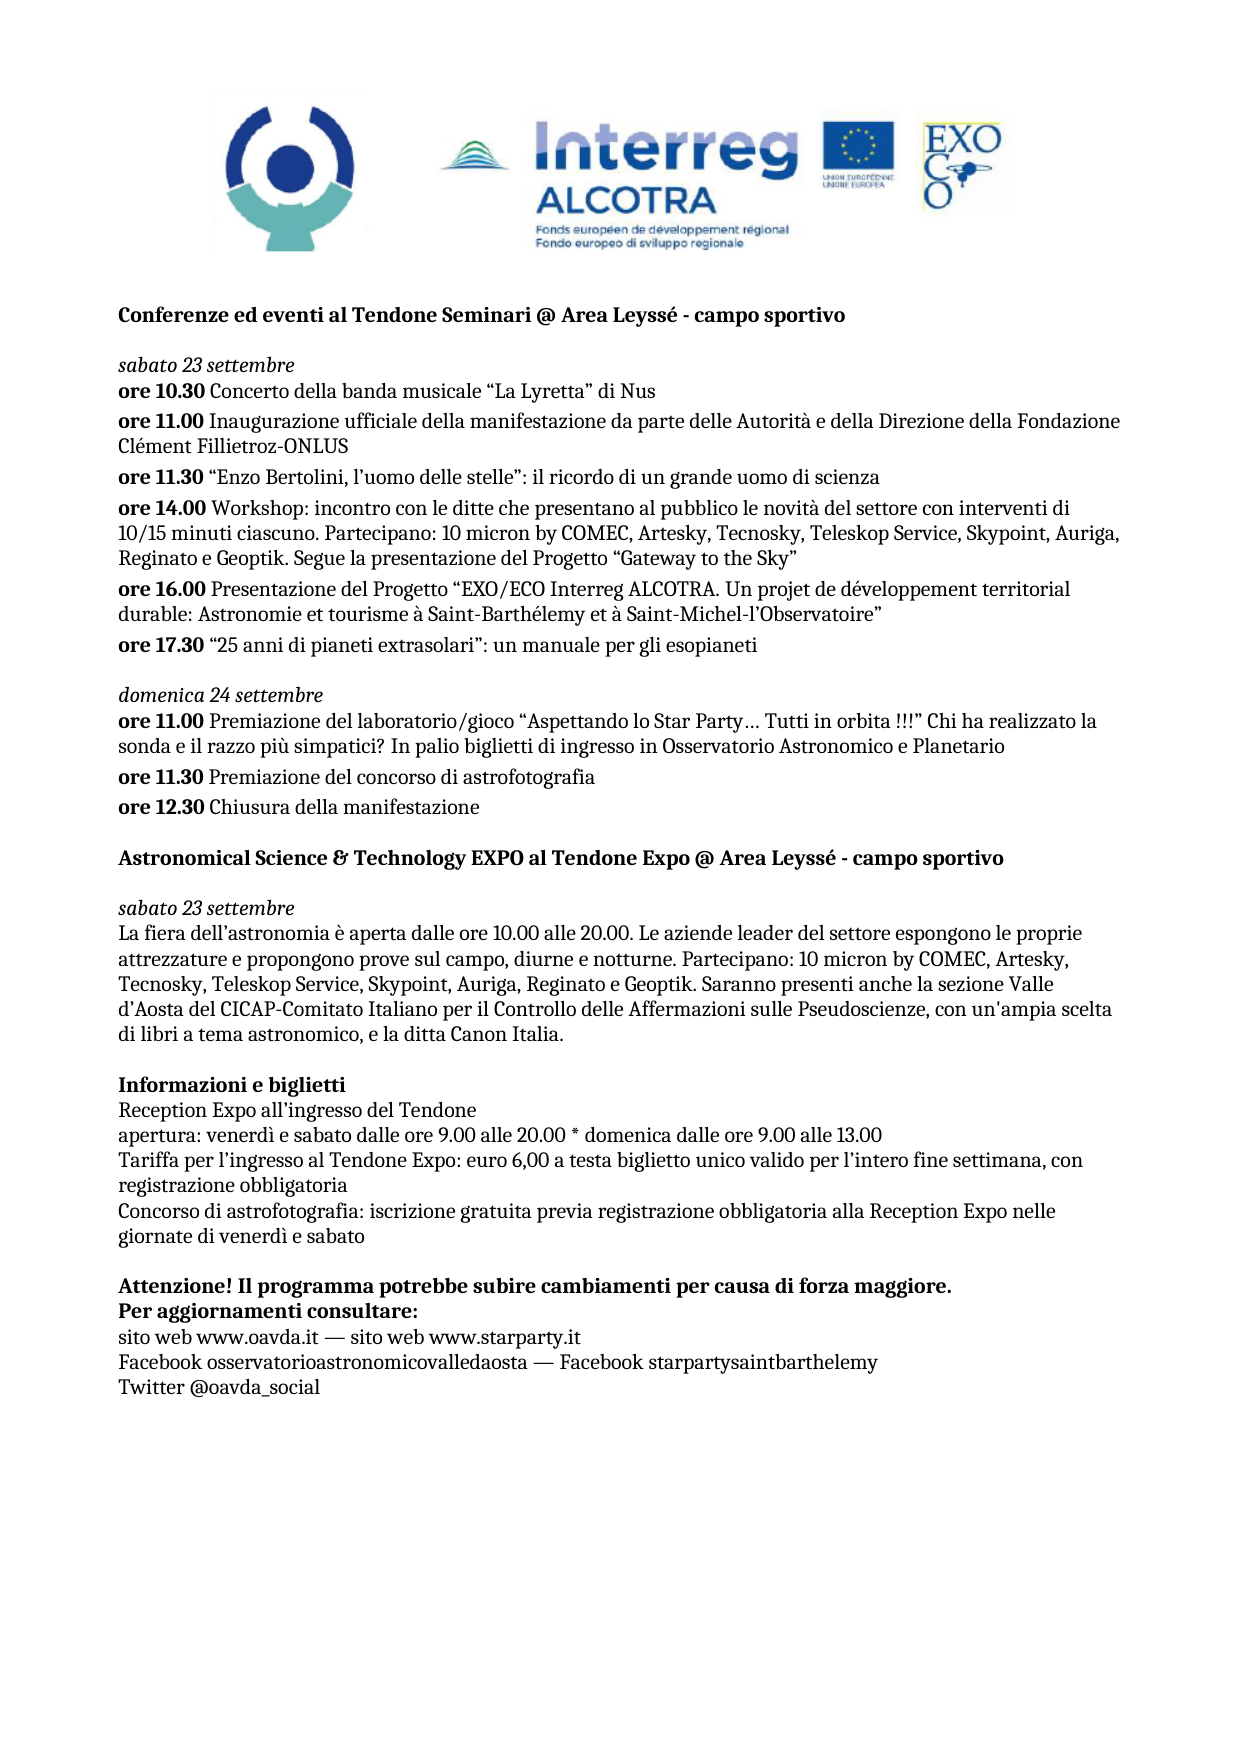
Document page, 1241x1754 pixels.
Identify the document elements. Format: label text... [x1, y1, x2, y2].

text Tariffa per l’ingresso al Tendone Expo: euro 6,00 a testa biglietto unico valido per l’intero fine settimana, con registrazione obbligatoria [118, 1148, 1122, 1198]
text ore 12.30 Chiusura della manifestazione [118, 795, 1122, 820]
text ore 11.30 Premiazione del concorso di astrofotografia [118, 764, 1122, 789]
text ore 10.30 Concerto della banda musicale “La Lyretta” di Nus [118, 378, 1122, 403]
text sito web www.oavda.it ― sito web www.starparty.it [118, 1324, 1122, 1350]
text ore 14.00 Workshop: incontro con le ditte che presentano al pubblico le novità del settore con interventi di 10/15 minuti ciascuno. Partecipano: 10 micron by COMEC, Artesky, Tecnosky, Teleskop Service, Skypoint, Auriga, Reginato e Geoptik. Segue la presentazione del Progetto “Gateway to the Sky” [118, 496, 1122, 571]
text ore 17.30 “25 anni di pianeti extrasolari”: un manuale per gli esopianeti [118, 633, 1122, 658]
text Astronomical Science & Technology EXPO al Tendone Expo @ Area Leyssé - campo sportivo [118, 846, 1122, 871]
text Conferenze ed eventi al Tendone Seminari @ Area Leyssé - campo sportivo [118, 303, 1122, 328]
picture [199, 73, 1041, 303]
text Reception Expo all’ingresso del Tendone [118, 1098, 1122, 1123]
text Concorso di astrofotografia: iscrizione gratuita previa registrazione obbligatoria alla Reception Expo nelle giornate di venerdì e sabato [118, 1198, 1122, 1249]
text Informazioni e biglietti [118, 1072, 1122, 1098]
text apertura: venerdì e sabato dalle ore 9.00 alle 20.00 * domenica dalle ore 9.00 alle 13.00 [118, 1123, 1122, 1148]
text sabato 23 settembre [118, 353, 1122, 378]
text Per aggiornamenti consultare: [118, 1299, 1122, 1324]
text ore 11.00 Premiazione del laboratorio/gioco “Aspettando lo Star Party… Tutti in orbita !!!” Chi ha realizzato la sonda e il razzo più simpatici? In palio biglietti di ingresso in Osservatorio Astronomico e Planetario [118, 708, 1122, 759]
text Twitter @oavda_social [118, 1375, 1122, 1400]
text Attenzione! Il programma potrebbe subire cambiamenti per causa di forza maggiore. [118, 1274, 1122, 1299]
text ore 16.00 Presentazione del Progetto “EXO/ECO Interreg ALCOTRA. Un projet de développement territorial durable: Astronomie et tourisme à Saint-Barthélemy et à Saint-Michel-l’Observatoire” [118, 577, 1122, 627]
text sabato 23 settembre [118, 896, 1122, 921]
text Facebook osservatorioastronomicovalledaosta ― Facebook starpartysaintbarthelemy [118, 1350, 1122, 1375]
text domenica 24 settembre [118, 683, 1122, 708]
text La fiera dell’astronomia è aperta dalle ore 10.00 alle 20.00. Le aziende leader del settore espongono le proprie attrezzature e propongono prove sul campo, diurne e notturne. Partecipano: 10 micron by COMEC, Artesky, Tecnosky, Teleskop Service, Skypoint, Auriga, Reginato e Geoptik. Saranno presenti anche la sezione Valle d’Aosta del CICAP-Comitato Italiano per il Controllo delle Affermazioni sulle Pseudoscienze, con un'ampia scelta di libri a tema astronomico, e la ditta Canon Italia. [118, 921, 1122, 1047]
text ore 11.30 “Enzo Bertolini, l’uomo delle stelle”: il ricordo di un grande uomo di scienza [118, 465, 1122, 490]
text ore 11.00 Inaugurazione ufficiale della manifestazione da parte delle Autorità e della Direzione della Fondazione Clément Fillietroz-ONLUS [118, 409, 1122, 459]
